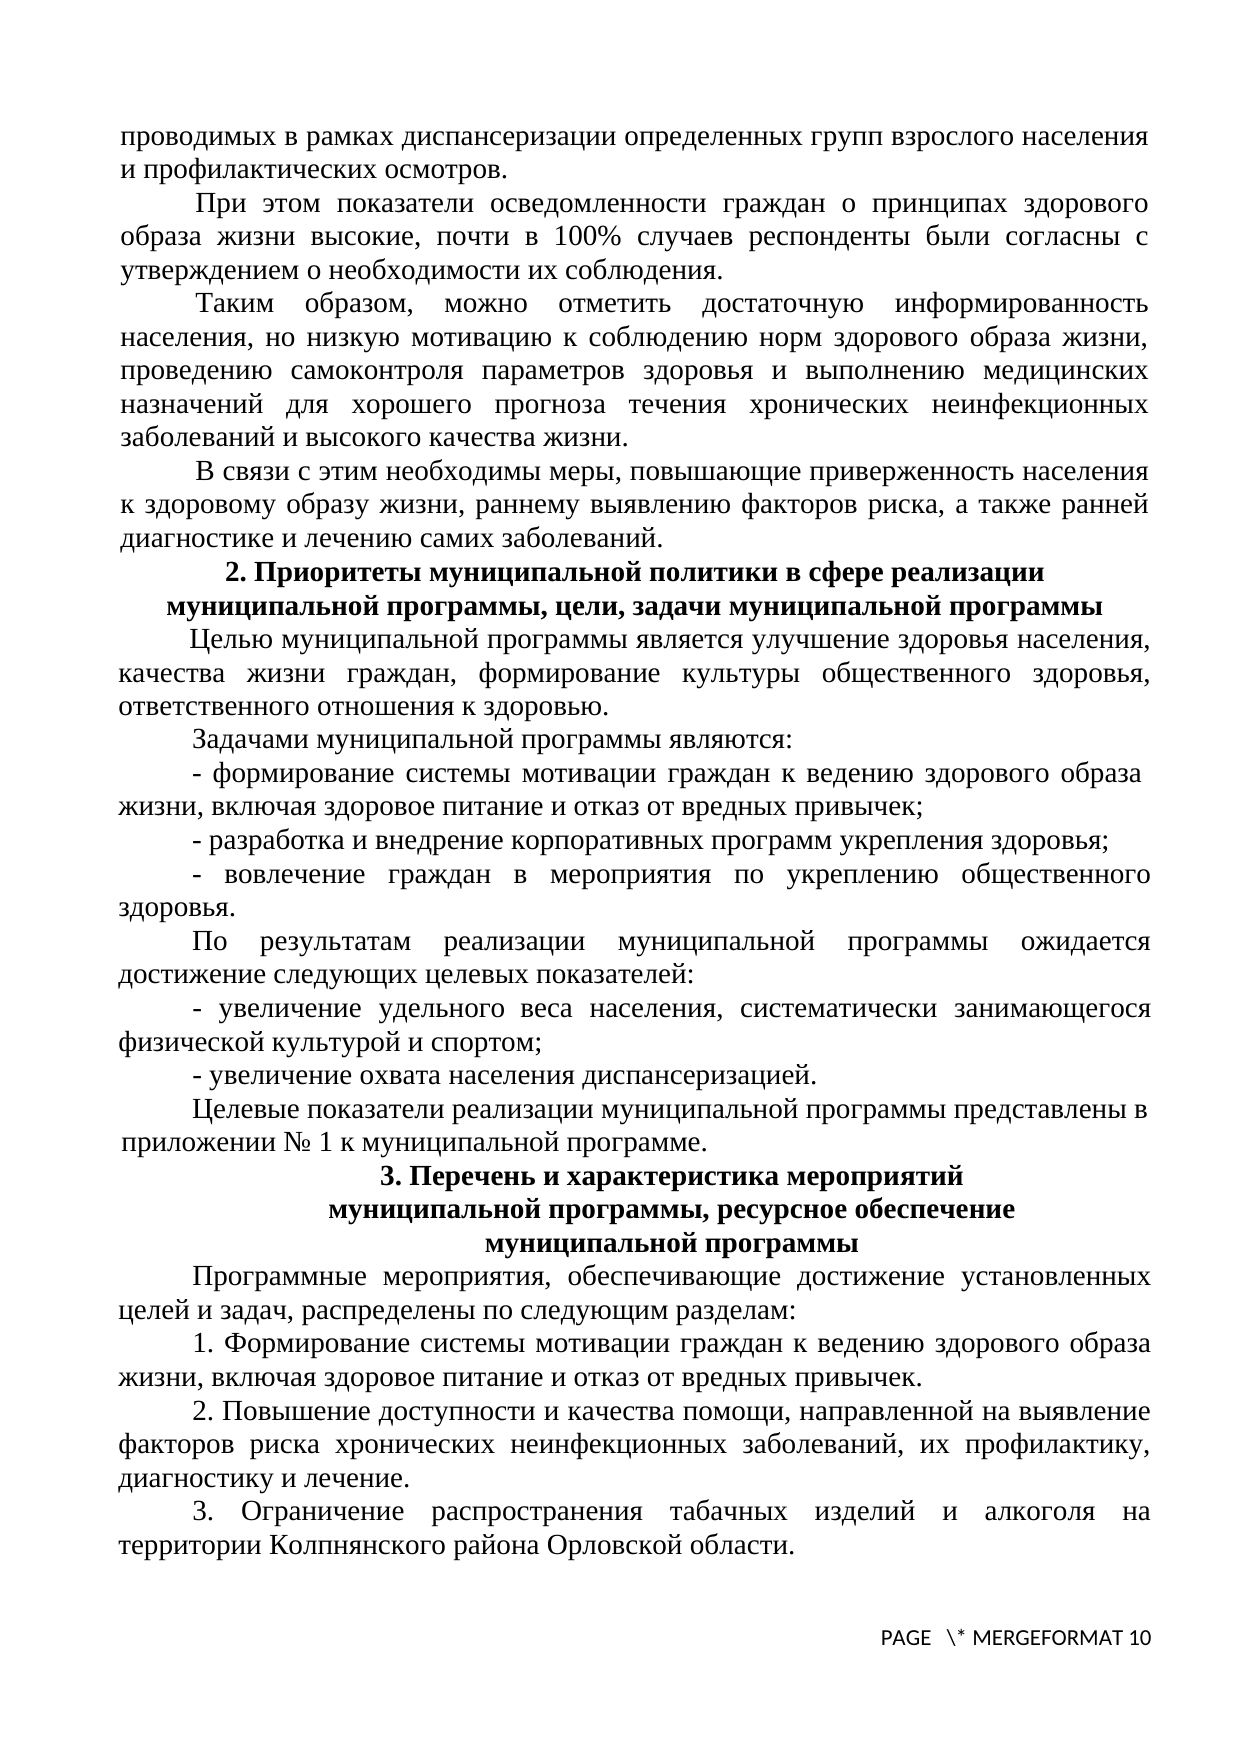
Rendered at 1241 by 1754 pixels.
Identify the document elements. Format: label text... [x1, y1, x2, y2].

text При этом показатели осведомленности граждан о принципах здорового образа жизни высокие, почти в 100% случаев респонденты были согласны с утверждением о необходимости их соблюдения. [120, 185, 1149, 286]
text Программные мероприятия, обеспечивающие достижение установленных целей и задач, распределены по следующим разделам: [118, 1258, 1152, 1326]
text Целью муниципальной программы является улучшение здоровья населения, качества жизни граждан, формирование культуры общественного здоровья, ответственного отношения к здоровью. [118, 621, 1152, 722]
text 3. Ограничение распространения табачных изделий и алкоголя на территории Колпнянского района Орловской области. [118, 1493, 1152, 1560]
text В связи с этим необходимы меры, повышающие приверженность населения к здоровому образу жизни, раннему выявлению факторов риска, а также ранней диагностике и лечению самих заболеваний. [120, 453, 1149, 554]
text муниципальной программы, ресурсное обеспечение [118, 1191, 1152, 1225]
text Таким образом, можно отметить достаточную информированность населения, но низкую мотивацию к соблюдению норм здорового образа жизни, проведению самоконтроля параметров здоровья и выполнению медицинских назначений для хорошего прогноза течения хронических неинфекционных заболеваний и высокого качества жизни. [120, 286, 1149, 453]
text - разработка и внедрение корпоративных программ укрепления здоровья; [118, 822, 1143, 856]
text муниципальной программы [118, 1225, 1152, 1258]
text 2. Повышение доступности и качества помощи, направленной на выявление факторов риска хронических неинфекционных заболеваний, их профилактику, диагностику и лечение. [118, 1393, 1152, 1493]
text - вовлечение граждан в мероприятия по укреплению общественного здоровья. [118, 856, 1152, 923]
text По результатам реализации муниципальной программы ожидается достижение следующих целевых показателей: [118, 923, 1152, 990]
text 2. Приоритеты муниципальной политики в сфере реализации [118, 554, 1152, 588]
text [120, 118, 1149, 185]
text Задачами муниципальной программы являются: [118, 722, 1143, 755]
text - формирование системы мотивации граждан к ведению здорового образа жизни, включая здоровое питание и отказ от вредных привычек; [118, 755, 1143, 822]
text - увеличение удельного веса населения, систематически занимающегося физической культурой и спортом; [118, 990, 1152, 1057]
text Целевые показатели реализации муниципальной программы представлены в приложении № 1 к муниципальной программе. [121, 1091, 1148, 1158]
text - увеличение охвата населения диспансеризацией. [118, 1057, 1148, 1091]
text 1. Формирование системы мотивации граждан к ведению здорового образа жизни, включая здоровое питание и отказ от вредных привычек. [118, 1326, 1152, 1393]
text муниципальной программы, цели, задачи муниципальной программы [118, 588, 1152, 621]
text 3. Перечень и характеристика мероприятий [118, 1158, 1152, 1191]
